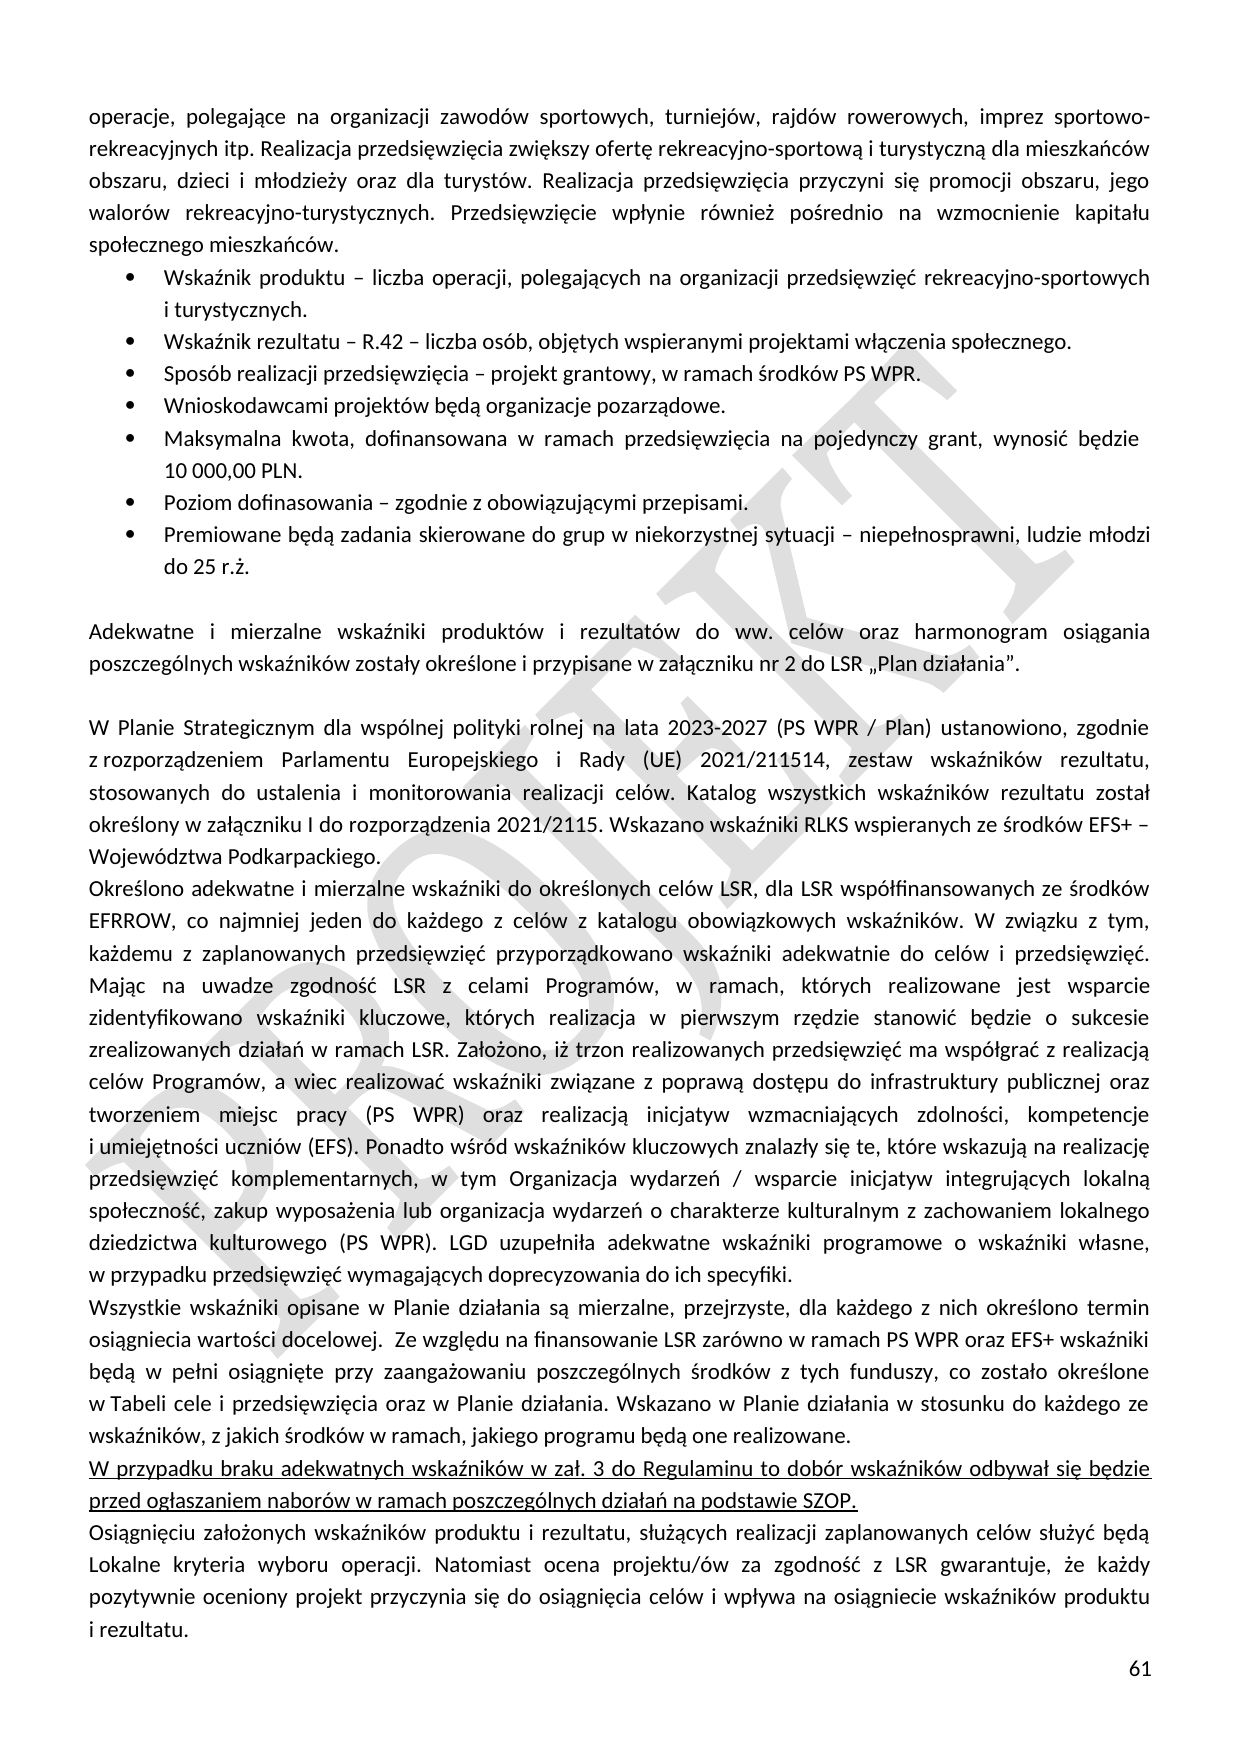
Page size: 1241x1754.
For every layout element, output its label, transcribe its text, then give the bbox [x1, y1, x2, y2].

text Określono adekwatne i mierzalne wskaźniki do określonych celów LSR, dla LSR współfinansowanych ze środków EFRROW, co najmniej jeden do każdego z celów z katalogu obowiązkowych wskaźników. W związku z tym, każdemu z zaplanowanych przedsięwzięć przyporządkowano wskaźniki adekwatnie do celów i przedsięwzięć. Mając na uwadze zgodność LSR z celami Programów, w ramach, których realizowane jest wsparcie zidentyfikowano wskaźniki kluczowe, których realizacja w pierwszym rzędzie stanowić będzie o sukcesie zrealizowanych działań w ramach LSR. Założono, iż trzon realizowanych przedsięwzięć ma współgrać z realizacją celów Programów, a wiec realizować wskaźniki związane z poprawą dostępu do infrastruktury publicznej oraz tworzeniem miejsc pracy (PS WPR) oraz realizacją inicjatyw wzmacniających zdolności, kompetencje i umiejętności uczniów (EFS). Ponadto wśród wskaźników kluczowych znalazły się te, które wskazują na realizację przedsięwzięć komplementarnych, w tym Organizacja wydarzeń / wsparcie inicjatyw integrujących lokalną społeczność, zakup wyposażenia lub organizacja wydarzeń o charakterze kulturalnym z zachowaniem lokalnego dziedzictwa kulturowego (PS WPR). LGD uzupełniła adekwatne wskaźniki programowe o wskaźniki własne, w przypadku przedsięwzięć wymagających doprecyzowania do ich specyfiki. [89, 874, 1152, 1289]
list Wnioskodawcami projektów będą organizacje pozarządowe. [126, 392, 1152, 419]
list Maksymalna kwota, dofinansowana w ramach przedsięwzięcia na pojedynczy grant, wynosić będzie 10 000,00 PLN. [126, 424, 1152, 484]
list Poziom dofinasowania – zgodnie z obowiązującymi przepisami. [126, 488, 1152, 516]
text W przypadku braku adekwatnych wskaźników w zał. 3 do Regulaminu to dobór wskaźników odbywał się będzie przed ogłaszaniem naborów w ramach poszczególnych działań na podstawie SZOP. [89, 1479, 1152, 1514]
text Osiągnięciu założonych wskaźników produktu i rezultatu, służących realizacji zaplanowanych celów służyć będą Lokalne kryteria wyboru operacji. Natomiast ocena projektu/ów za zgodność z LSR gwarantuje, że każdy pozytywnie oceniony projekt przyczynia się do osiągnięcia celów i wpływa na osiągniecie wskaźników produktu i rezultatu. [89, 1518, 1152, 1643]
text W przypadku braku adekwatnych wskaźników w zał. 3 do Regulaminu to dobór wskaźników odbywał się będzie przed ogłaszaniem naborów w ramach poszczególnych działań na podstawie SZOP. [89, 1454, 1152, 1478]
text Adekwatne i mierzalne wskaźniki produktów i rezultatów do ww. celów oraz harmonogram osiągania poszczególnych wskaźników zostały określone i przypisane w załączniku nr 2 do LSR „Plan działania”. [89, 617, 1152, 677]
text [89, 102, 1152, 259]
text W Planie Strategicznym dla wspólnej polityki rolnej na lata 2023-2027 (PS WPR / Plan) ustanowiono, zgodnie z rozporządzeniem Parlamentu Europejskiego i Rady (UE) 2021/211514, zestaw wskaźników rezultatu, stosowanych do ustalenia i monitorowania realizacji celów. Katalog wszystkich wskaźników rezultatu został określony w załączniku I do rozporządzenia 2021/2115. Wskazano wskaźniki RLKS wspieranych ze środków EFS+ – Województwa Podkarpackiego. [89, 713, 1152, 870]
list Wskaźnik produktu – liczba operacji, polegających na organizacji przedsięwzięć rekreacyjno-sportowych i turystycznych. [126, 263, 1152, 323]
list Sposób realizacji przedsięwzięcia – projekt grantowy, w ramach środków PS WPR. [126, 359, 1152, 387]
list Wskaźnik rezultatu – R.42 – liczba osób, objętych wspieranymi projektami włączenia społecznego. [126, 327, 1152, 355]
list Premiowane będą zadania skierowane do grup w niekorzystnej sytuacji – niepełnosprawni, ludzie młodzi do 25 r.ż. [126, 520, 1152, 581]
text Wszystkie wskaźniki opisane w Planie działania są mierzalne, przejrzyste, dla każdego z nich określono termin osiągniecia wartości docelowej. Ze względu na finansowanie LSR zarówno w ramach PS WPR oraz EFS+ wskaźniki będą w pełni osiągnięte przy zaangażowaniu poszczególnych środków z tych funduszy, co zostało określone w Tabeli cele i przedsięwzięcia oraz w Planie działania. Wskazano w Planie działania w stosunku do każdego ze wskaźników, z jakich środków w ramach, jakiego programu będą one realizowane. [89, 1293, 1152, 1449]
